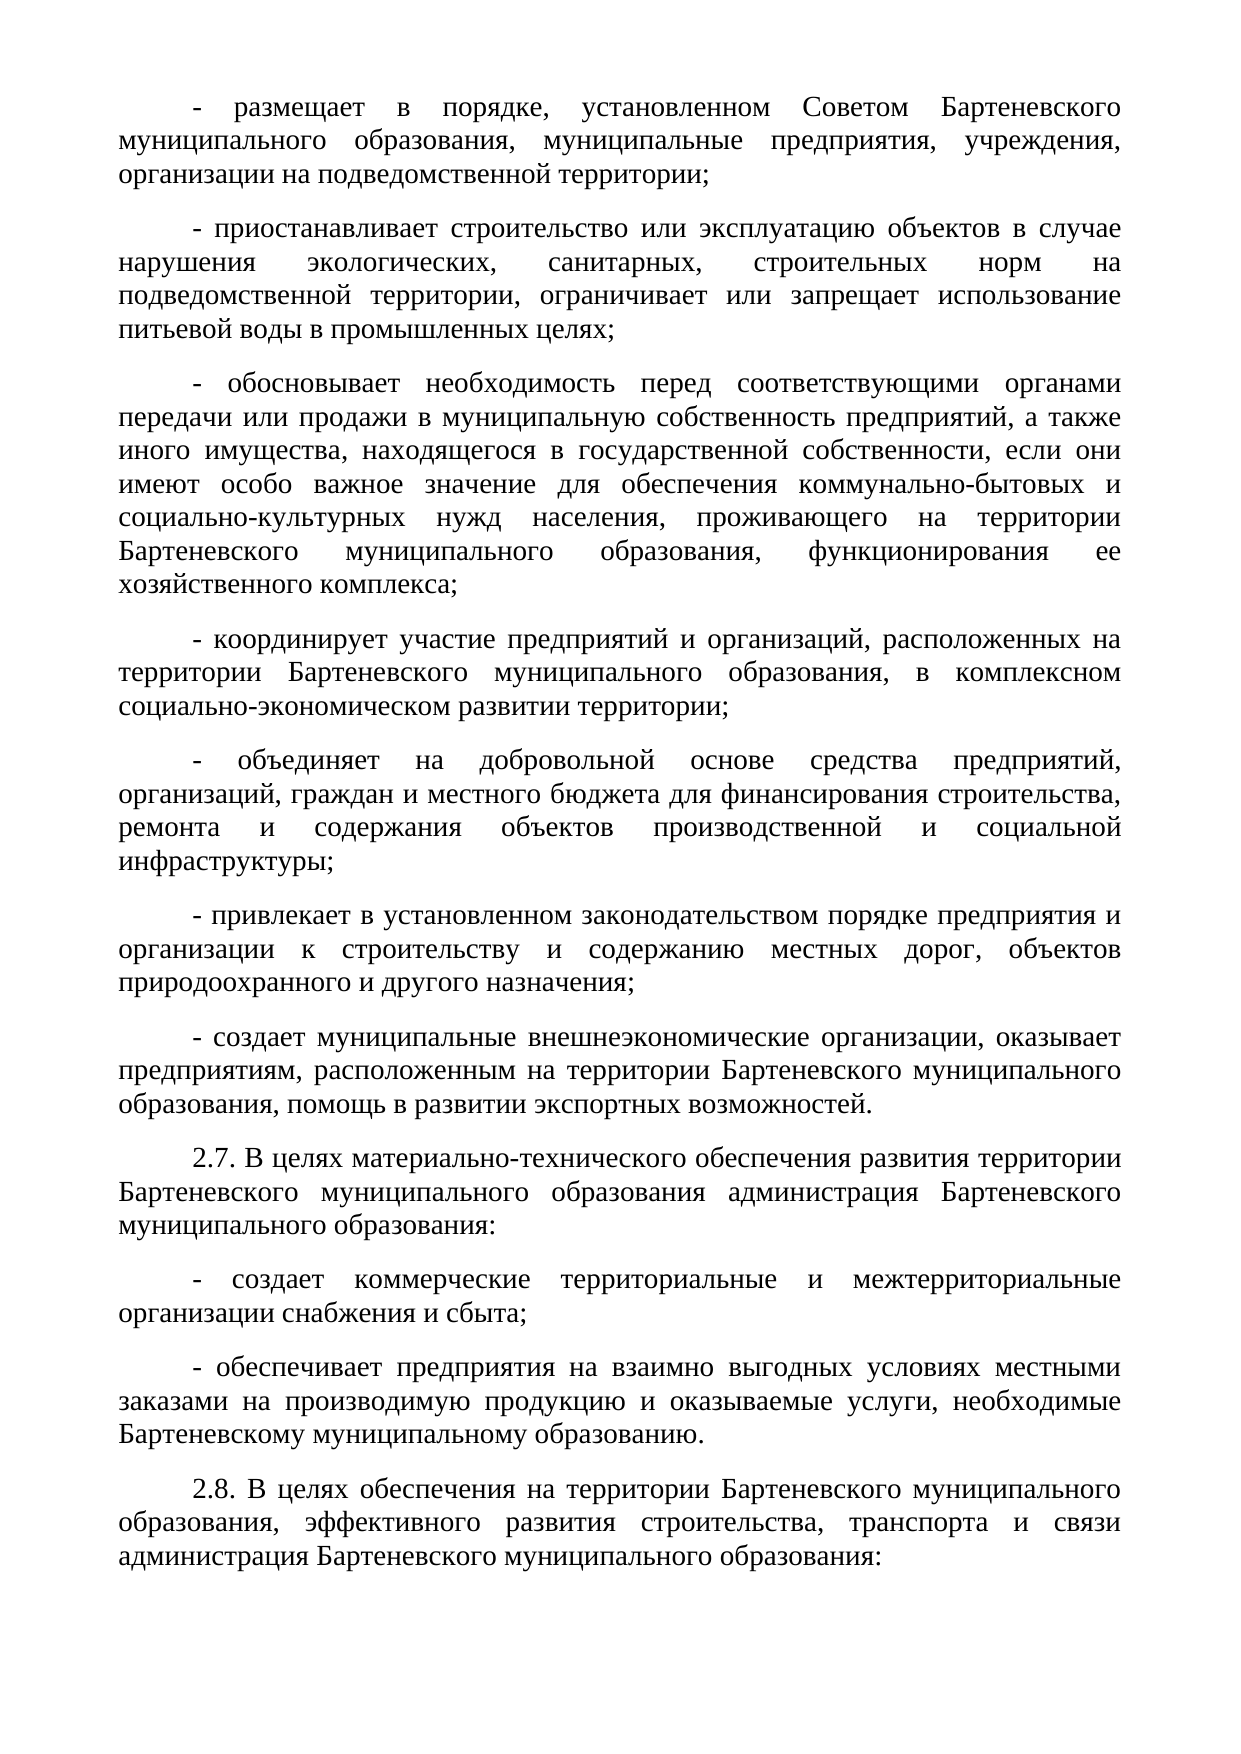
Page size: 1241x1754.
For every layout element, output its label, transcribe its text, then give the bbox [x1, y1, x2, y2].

text - привлекает в установленном законодательством порядке предприятия и организации к строительству и содержанию местных дорог, объектов природоохранного и другого назначения; [118, 897, 1122, 998]
text 2.7. В целях материально-технического обеспечения развития территории Бартеневского муниципального образования администрация Бартеневского муниципального образования: [118, 1140, 1122, 1241]
text - координирует участие предприятий и организаций, расположенных на территории Бартеневского муниципального образования, в комплексном социально-экономическом развитии территории; [118, 621, 1122, 721]
text - обеспечивает предприятия на взаимно выгодных условиях местными заказами на производимую продукцию и оказываемые услуги, необходимые Бартеневскому муниципальному образованию. [118, 1349, 1122, 1450]
text - создает муниципальные внешнеэкономические организации, оказывает предприятиям, расположенным на территории Бартеневского муниципального образования, помощь в развитии экспортных возможностей. [118, 1019, 1122, 1119]
text - объединяет на добровольной основе средства предприятий, организаций, граждан и местного бюджета для финансирования строительства, ремонта и содержания объектов производственной и социальной инфраструктуры; [118, 742, 1122, 876]
text - приостанавливает строительство или эксплуатацию объектов в случае нарушения экологических, санитарных, строительных норм на подведомственной территории, ограничивает или запрещает использование питьевой воды в промышленных целях; [118, 210, 1122, 344]
text 2.8. В целях обеспечения на территории Бартеневского муниципального образования, эффективного развития строительства, транспорта и связи администрация Бартеневского муниципального образования: [118, 1471, 1122, 1572]
text - размещает в порядке, установленном Советом Бартеневского муниципального образования, муниципальные предприятия, учреждения, организации на подведомственной территории; [118, 89, 1122, 189]
text - создает коммерческие территориальные и межтерриториальные организации снабжения и сбыта; [118, 1262, 1122, 1329]
text - обосновывает необходимость перед соответствующими органами передачи или продажи в муниципальную собственность предприятий, а также иного имущества, находящегося в государственной собственности, если они имеют особо важное значение для обеспечения коммунально-бытовых и социально-культурных нужд населения, проживающего на территории Бартеневского муниципального образования, функционирования ее хозяйственного комплекса; [118, 365, 1122, 600]
